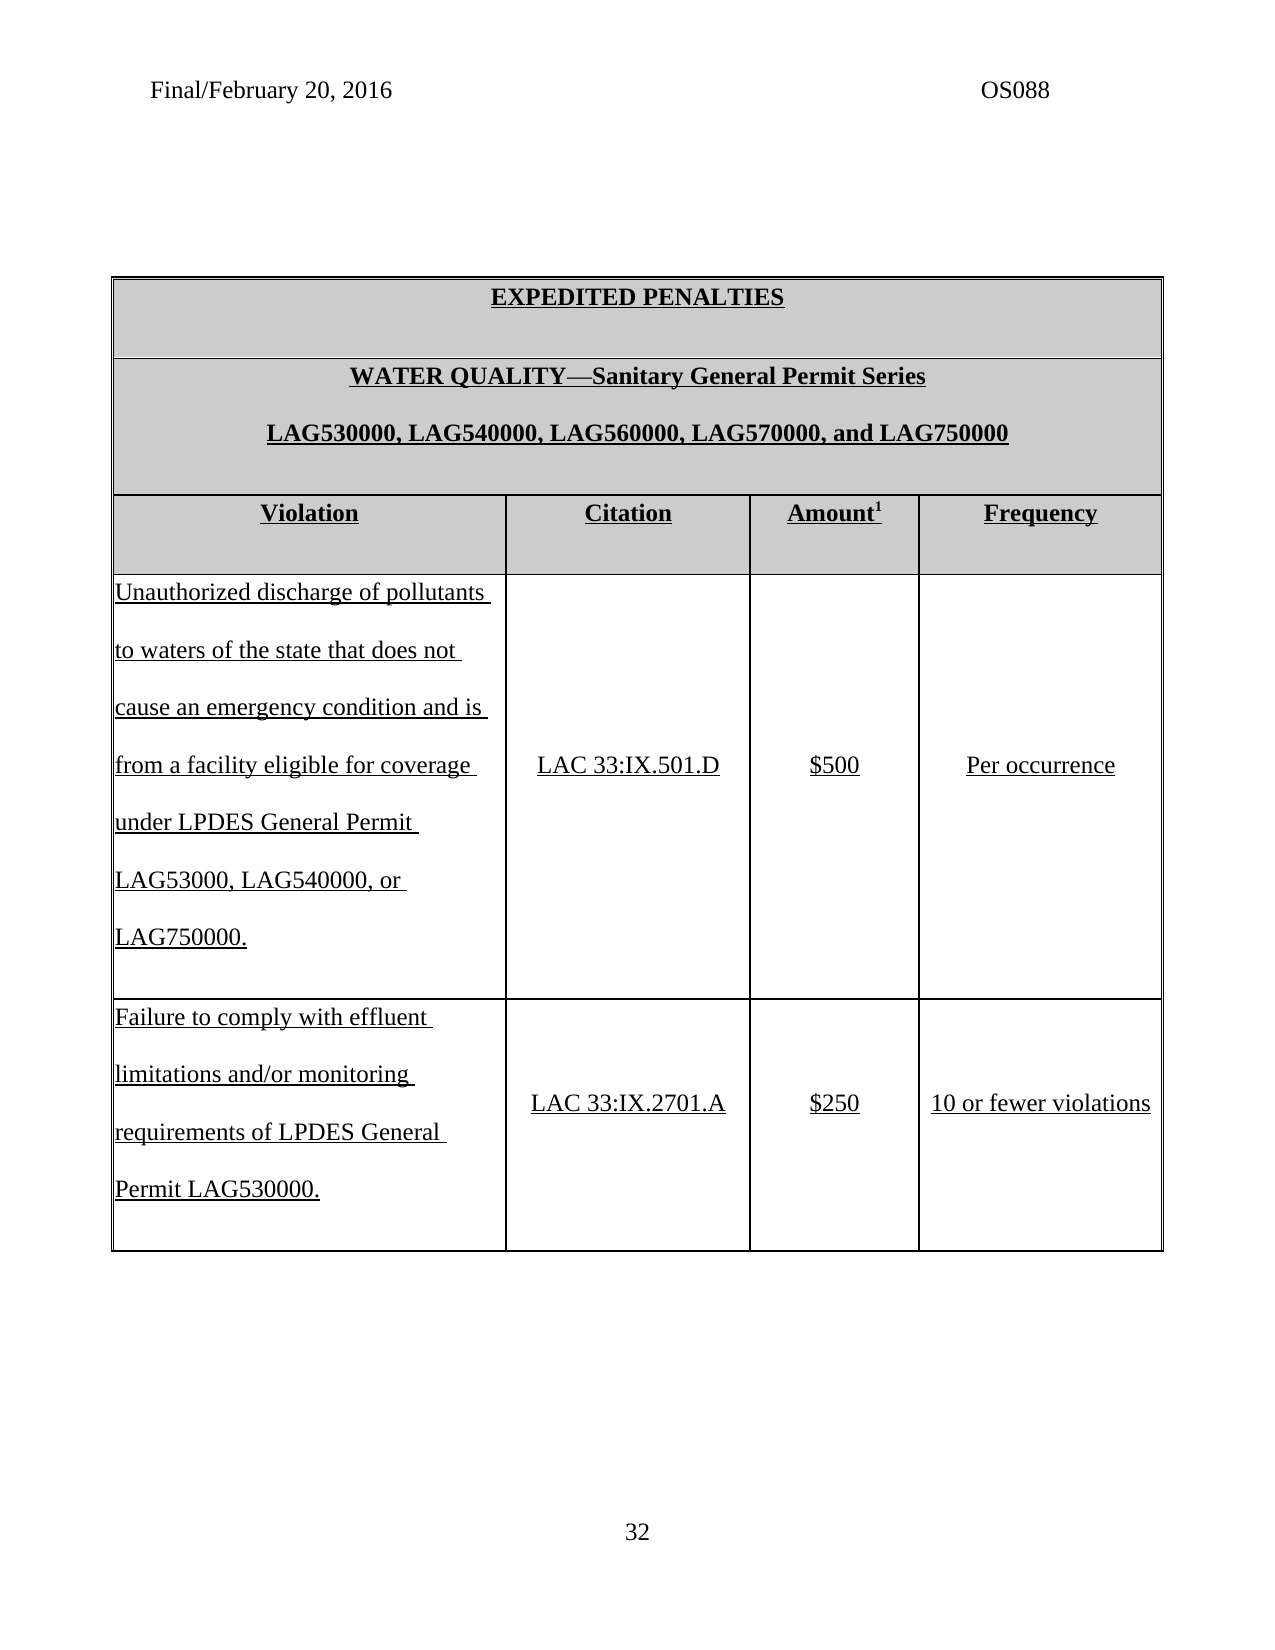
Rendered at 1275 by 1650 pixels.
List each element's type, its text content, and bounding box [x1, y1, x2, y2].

table_cell $500 [751, 575, 918, 998]
table_cell Violation [114, 496, 505, 574]
table_cell WATER QUALITY—Sanitary General Permit Series LAG530000, LAG540000, LAG560000, LAG570000, and LAG750000 [114, 359, 1161, 494]
table_cell Amount1 [751, 496, 918, 574]
table_cell Unauthorized discharge of pollutants to waters of the state that does not cause an emergency condition and is from a facility eligible for coverage under LPDES General Permit LAG53000, LAG540000, or LAG750000. [114, 575, 505, 998]
table_header EXPEDITED PENALTIES [114, 280, 1161, 357]
table_cell 10 or fewer violations [920, 1000, 1161, 1250]
table_cell Citation [507, 496, 749, 574]
table_cell Failure to comply with effluent limitations and/or monitoring requirements of LPDES General Permit LAG530000. [114, 1000, 505, 1250]
table_cell $250 [751, 1000, 918, 1250]
table_cell LAC 33:IX.501.D [507, 575, 749, 998]
table_cell LAC 33:IX.2701.A [507, 1000, 749, 1250]
table_cell Per occurrence [920, 575, 1161, 998]
table_cell Frequency [920, 496, 1161, 574]
